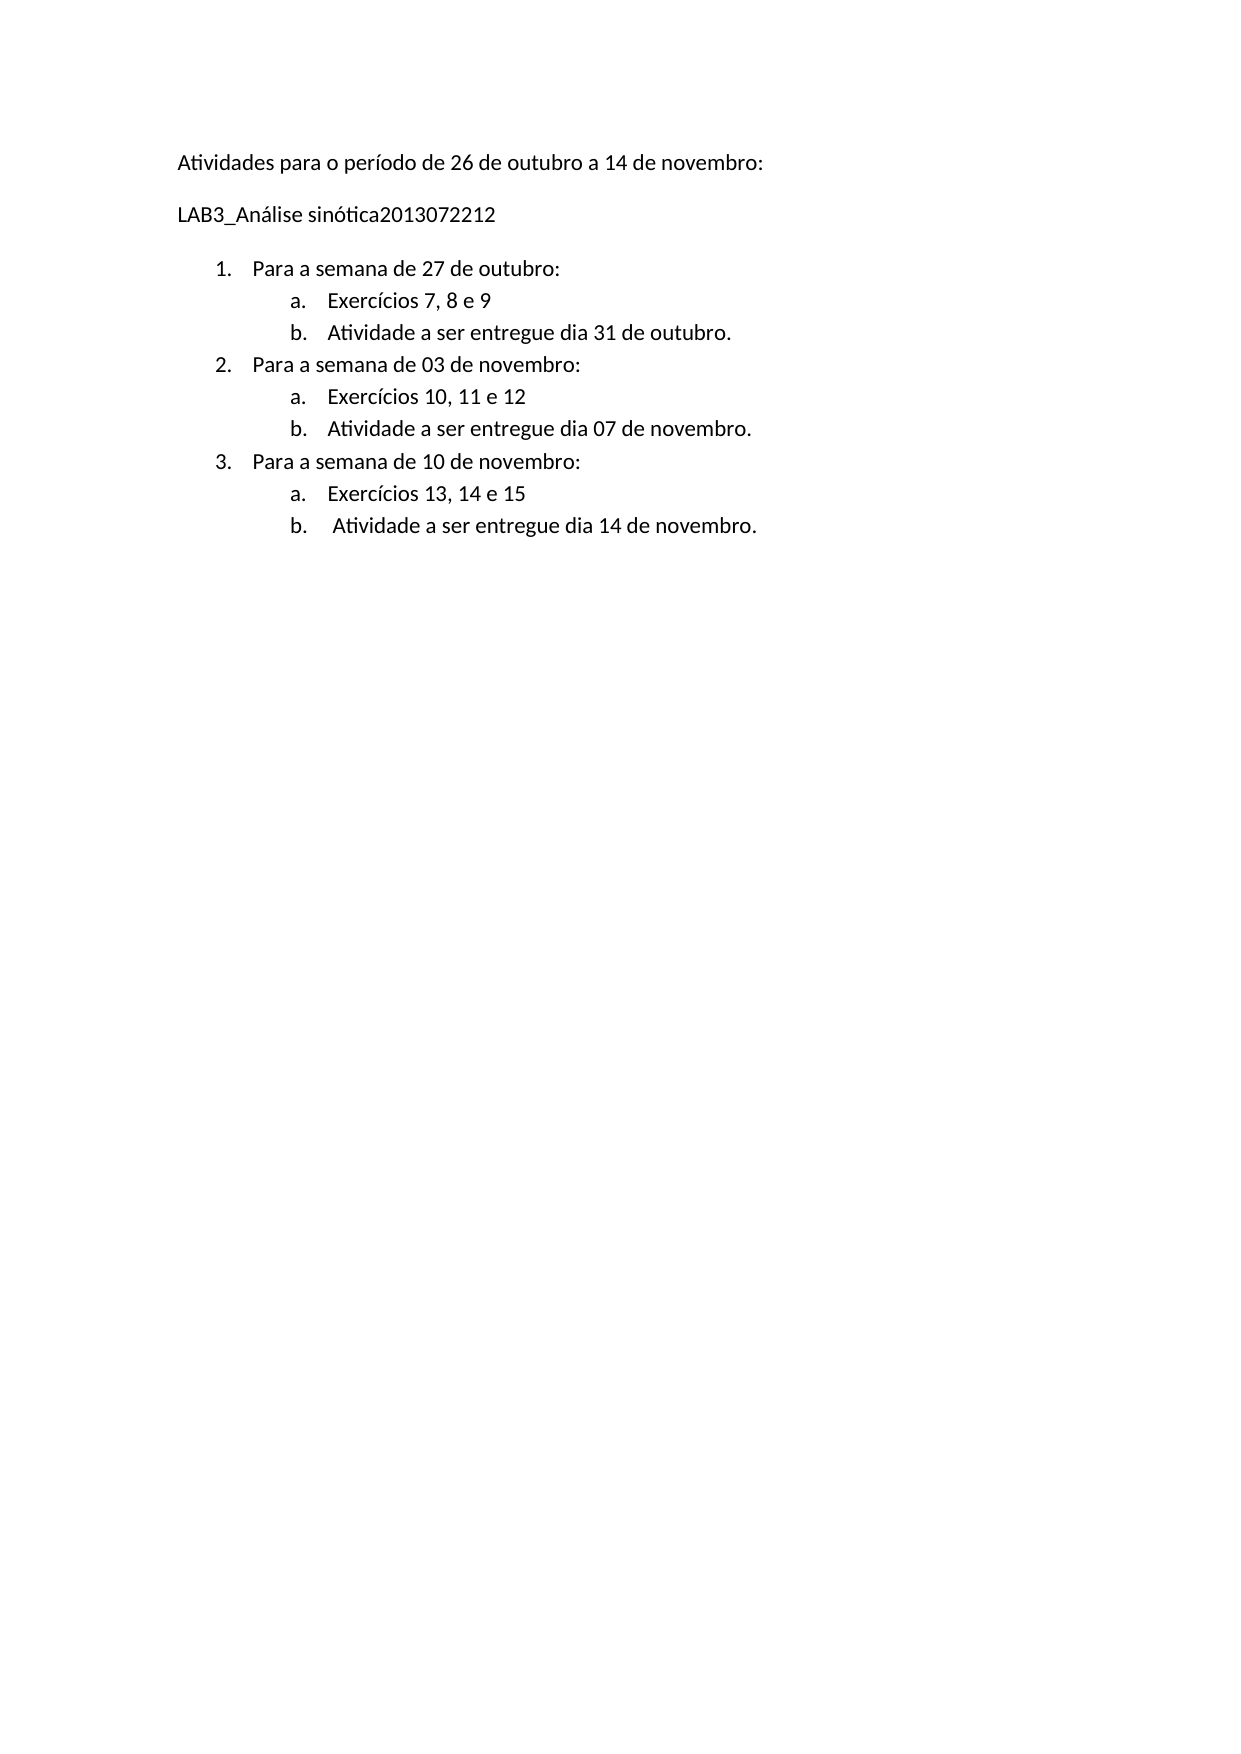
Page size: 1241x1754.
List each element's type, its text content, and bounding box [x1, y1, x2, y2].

list Para a semana de 03 de novembro: [215, 350, 1063, 378]
list Exercícios 10, 11 e 12 [290, 382, 1063, 410]
list Atividade a ser entregue dia 07 de novembro. [290, 414, 1063, 443]
list Atividade a ser entregue dia 14 de novembro. [290, 511, 1063, 539]
text LAB3_Análise sinótica2013072212 [177, 201, 1063, 229]
list Atividade a ser entregue dia 31 de outubro. [290, 318, 1063, 346]
list Exercícios 13, 14 e 15 [290, 479, 1063, 507]
list Para a semana de 27 de outubro: [215, 254, 1063, 282]
list Exercícios 7, 8 e 9 [290, 286, 1063, 314]
text Atividades para o período de 26 de outubro a 14 de novembro: [177, 148, 1063, 176]
list Para a semana de 10 de novembro: [215, 447, 1063, 475]
